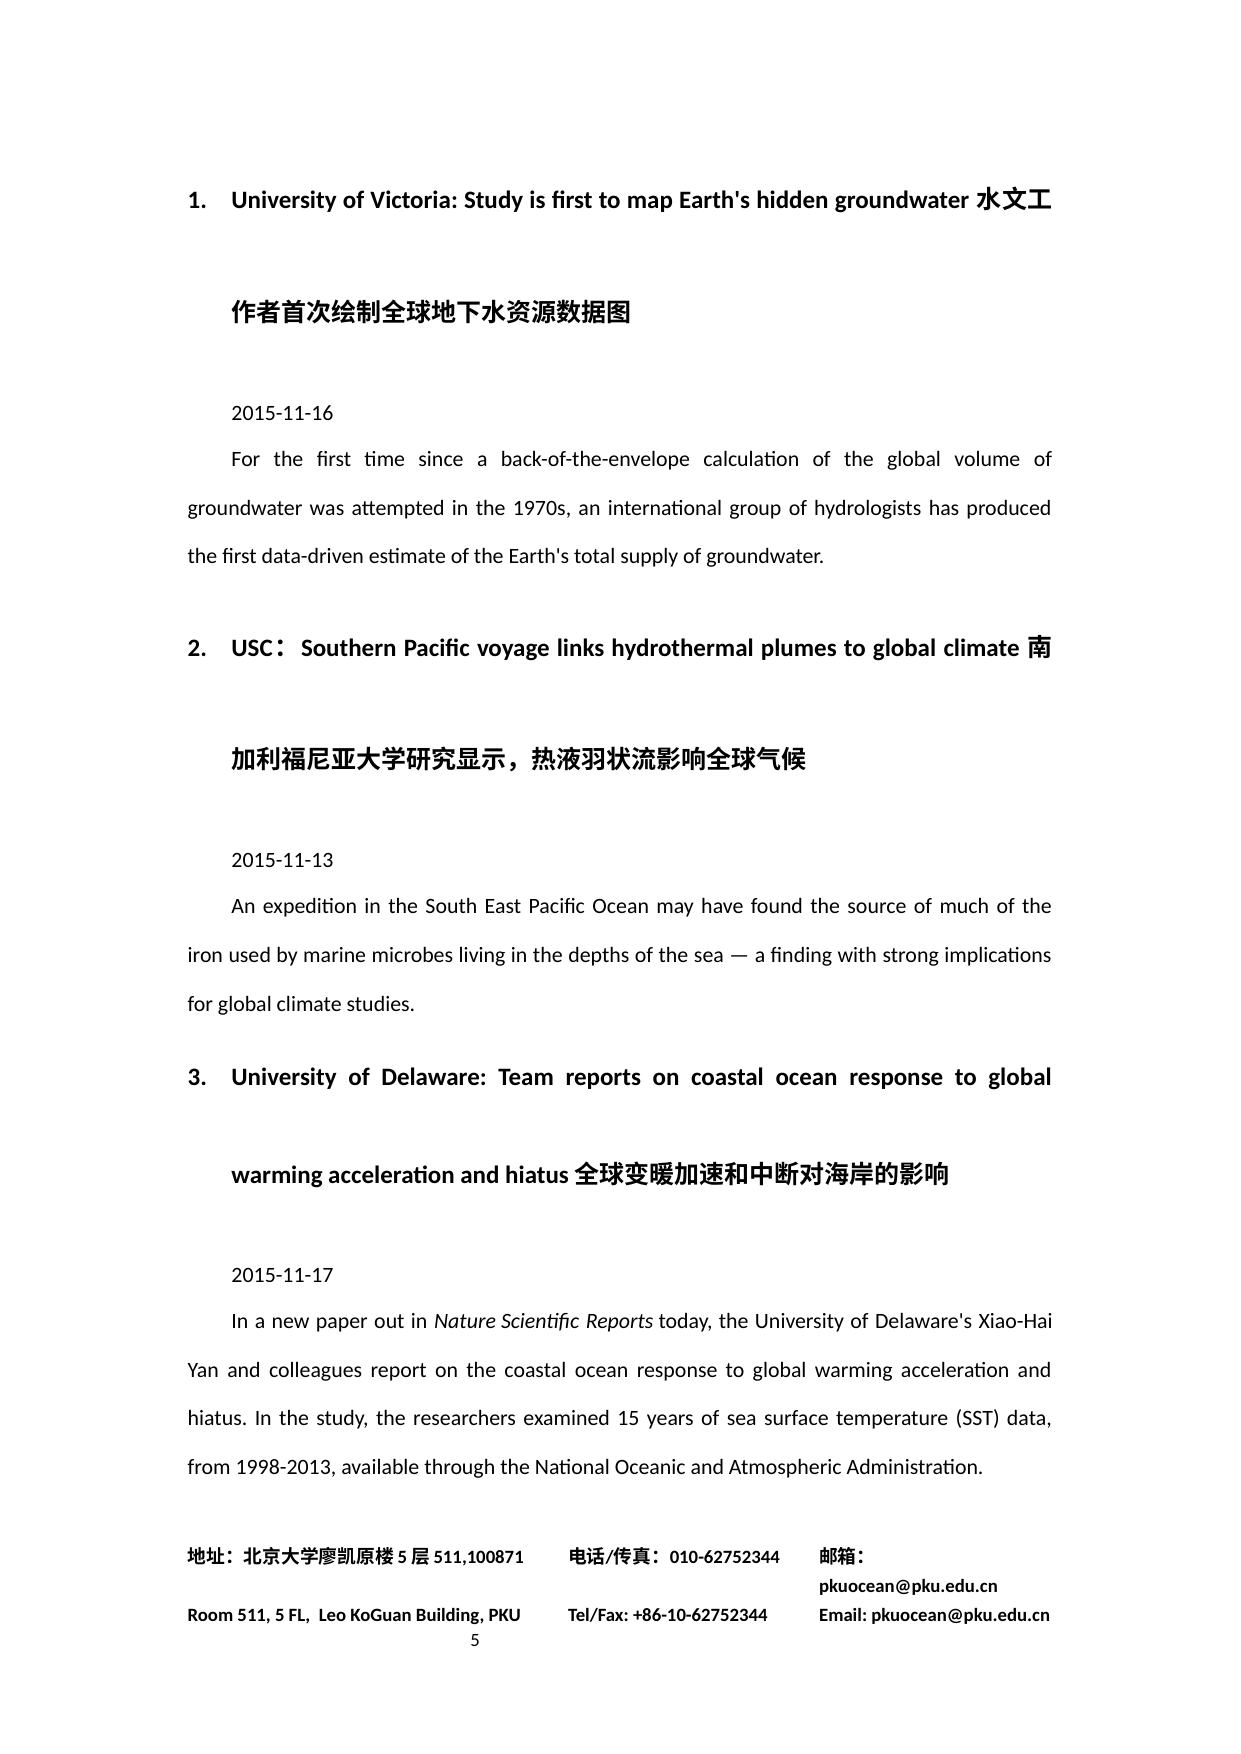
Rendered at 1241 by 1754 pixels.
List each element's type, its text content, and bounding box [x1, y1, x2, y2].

text An expedition in the South East Pacific Ocean may have found the source of much of the iron used by marine microbes living in the depths of the sea — a finding with strong implications for global climate studies. [187, 889, 1053, 1019]
subtitle USC：Southern Pacific voyage links hydrothermal plumes to global climate南加利福尼亚大学研究显示，热液羽状流影响全球气候 [187, 613, 1053, 790]
text In a new paper out in Nature Scientific Reports today, the University of Delaware's Xiao-Hai Yan and colleagues report on the coastal ocean response to global warming acceleration and hiatus. In the study, the researchers examined 15 years of sea surface temperature (SST) data, from 1998-2013, available through the National Oceanic and Atmospheric Administration. [187, 1304, 1053, 1483]
subtitle University of Victoria: Study is first to map Earth's hidden groundwater水文工作者首次绘制全球地下水资源数据图 [187, 166, 1053, 343]
text 2015-11-16 [187, 396, 1053, 429]
text For the first time since a back-of-the-envelope calculation of the global volume of groundwater was attempted in the 1970s, an international group of hydrologists has produced the first data-driven estimate of the Earth's total supply of groundwater. [187, 442, 1053, 572]
subtitle University of Delaware: Team reports on coastal ocean response to global warming acceleration and hiatus全球变暖加速和中断对海岸的影响 [187, 1060, 1053, 1205]
text 2015-11-17 [187, 1258, 1053, 1291]
text 2015-11-13 [187, 844, 1053, 876]
